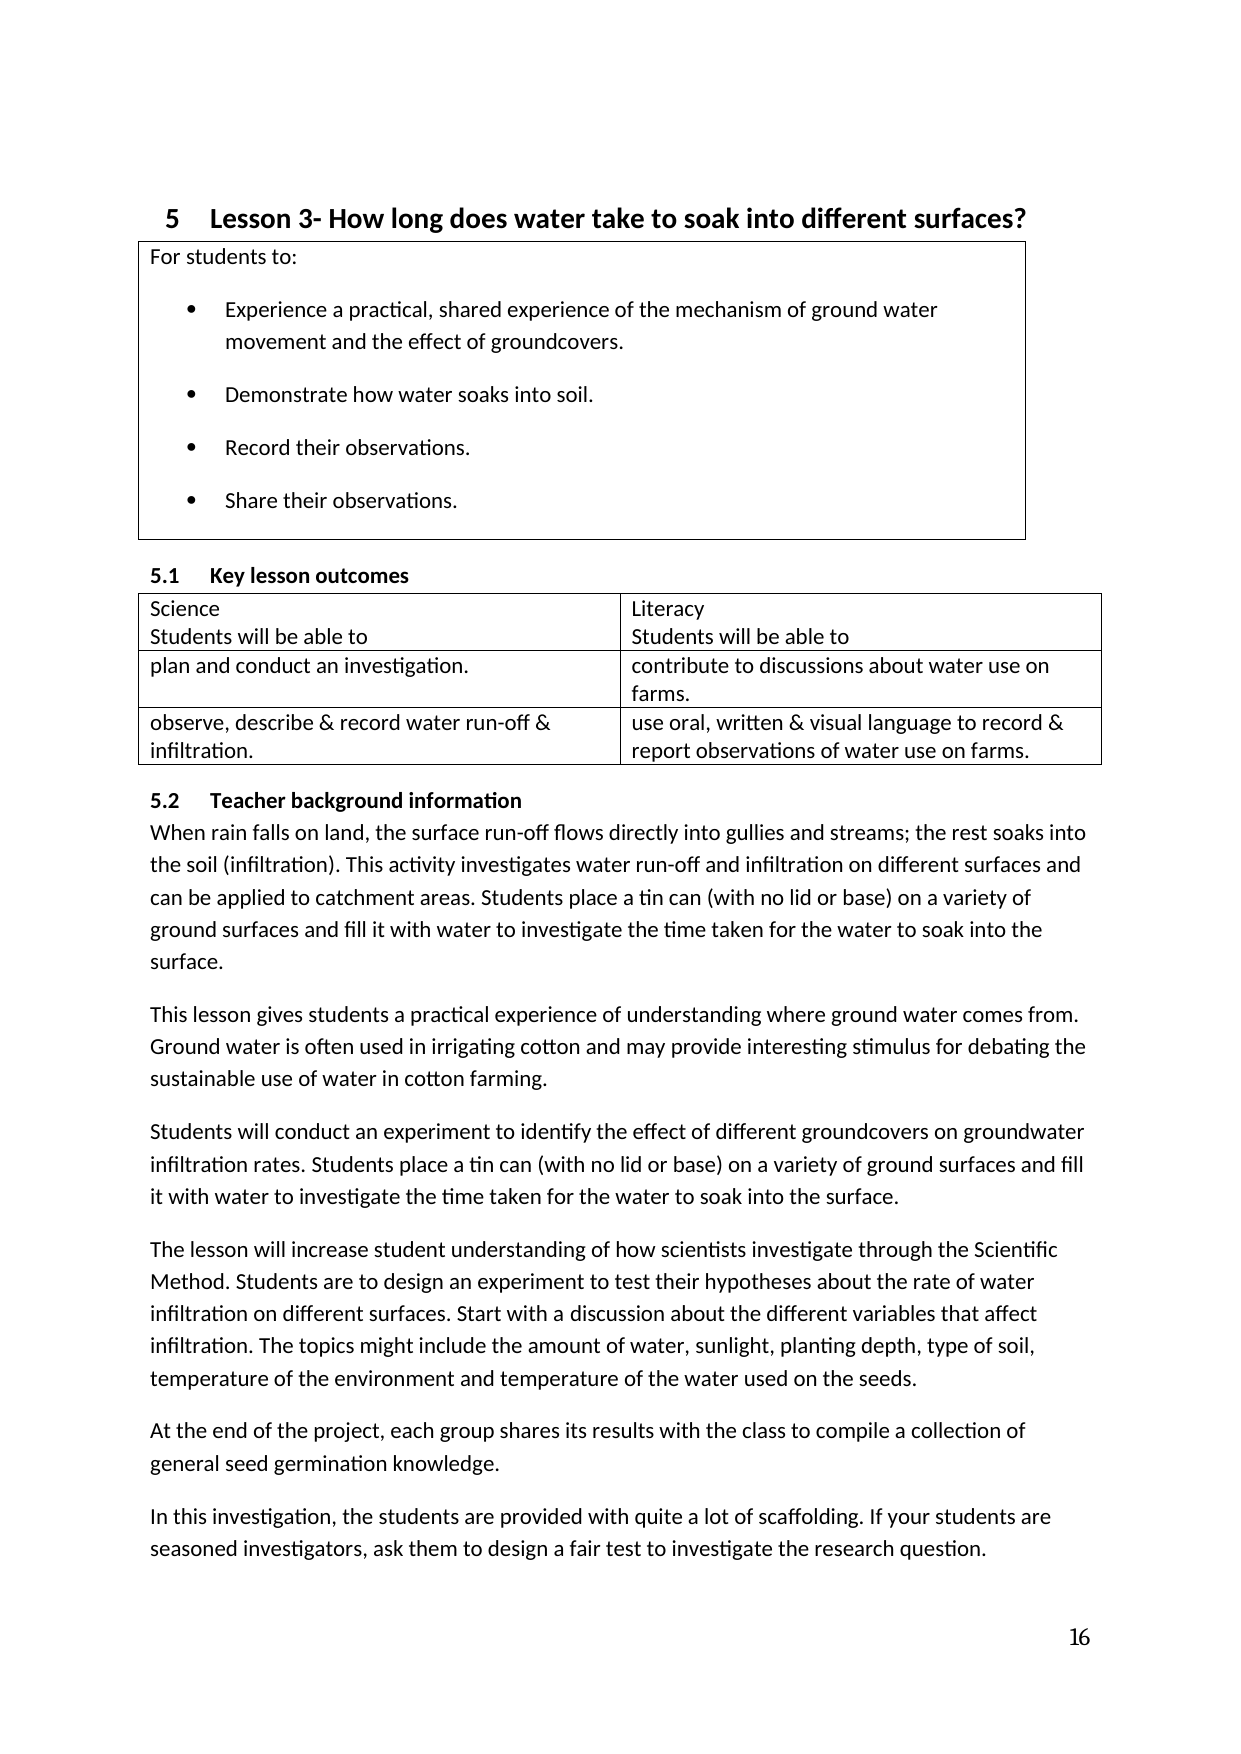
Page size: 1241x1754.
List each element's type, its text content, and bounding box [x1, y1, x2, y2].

text At the end of the project, each group shares its results with the class to compile a collection of general seed germination knowledge. [150, 1417, 1090, 1477]
table_cell use oral, written & visual language to record & report observations of water use on farms. [621, 708, 1101, 764]
subtitle Teacher background information [150, 786, 1090, 814]
text In this investigation, the students are provided with quite a lot of scaffolding. If your students are seasoned investigators, ask them to design a fair test to investigate the research question. [150, 1502, 1090, 1562]
subtitle Key lesson outcomes [150, 561, 1090, 589]
table_cell plan and conduct an investigation. [139, 651, 620, 707]
text When rain falls on land, the surface run-off flows directly into gullies and streams; the rest soaks into the soil (infiltration). This activity investigates water run-off and infiltration on different surfaces and can be applied to catchment areas. Students place a tin can (with no lid or base) on a variety of ground surfaces and fill it with water to investigate the time taken for the water to soak into the surface. [150, 818, 1090, 975]
table_cell contribute to discussions about water use on farms. [621, 651, 1101, 707]
table_header For students to: Experience a practical, shared experience of the mechanism of ground water movement and the effect of groundcovers. Demonstrate how water soaks into soil. Record their observations. Share their observations. [139, 242, 1025, 539]
subtitle Lesson 3- How long does water take to soak into different surfaces? [165, 200, 1090, 236]
text The lesson will increase student understanding of how scientists investigate through the Scientific Method. Students are to design an experiment to test their hypotheses about the rate of water infiltration on different surfaces. Start with a discussion about the different variables that affect infiltration. The topics might include the amount of water, sunlight, planting depth, type of soil, temperature of the environment and temperature of the water used on the seeds. [150, 1235, 1090, 1392]
text This lesson gives students a practical experience of understanding where ground water comes from. Ground water is often used in irrigating cotton and may provide interesting stimulus for debating the sustainable use of water in cotton farming. [150, 1000, 1090, 1092]
text Students will conduct an experiment to identify the effect of different groundcovers on groundwater infiltration rates. Students place a tin can (with no lid or base) on a variety of ground surfaces and fill it with water to investigate the time taken for the water to soak into the surface. [150, 1117, 1090, 1210]
table_header Science Students will be able to [139, 594, 620, 650]
table_cell observe, describe & record water run-off & infiltration. [139, 708, 620, 764]
table_header Literacy Students will be able to [621, 594, 1101, 650]
